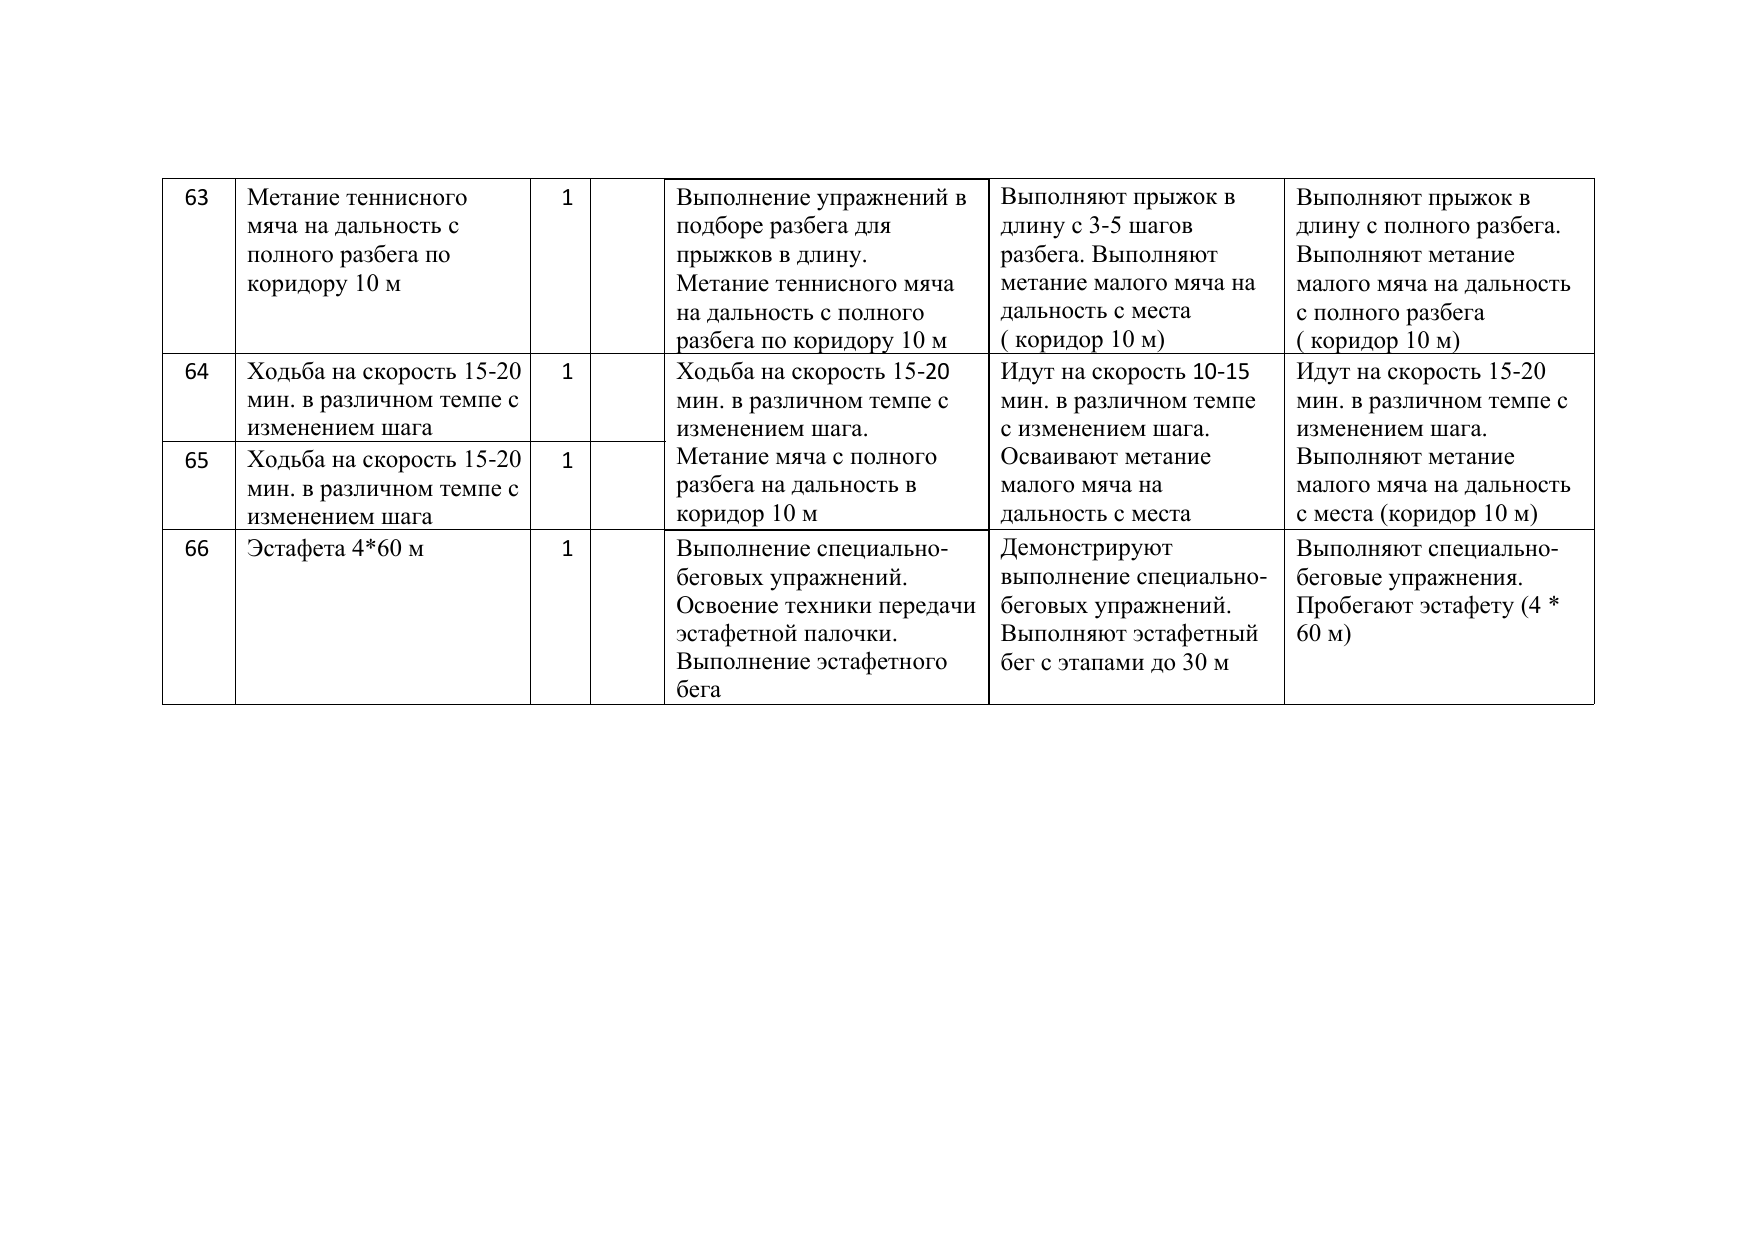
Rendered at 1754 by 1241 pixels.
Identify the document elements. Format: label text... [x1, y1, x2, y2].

table_cell Ходьба на скорость 15-20 мин. в различном темпе с изменением шага [236, 442, 530, 529]
table_cell Демонстрируют выполнение специально-беговых упражнений. Выполняют эстафетный бег с этапами до 30 м [990, 530, 1284, 703]
table_cell 1 [531, 354, 590, 441]
table_cell Выполняют специально-беговые упражнения. Пробегают эстафету (4 * 60 м) [1285, 530, 1594, 703]
table_header Выполняют прыжок в длину с полного разбега. Выполняют метание малого мяча на дальность с полного разбега ( коридор 10 м) [1285, 179, 1594, 352]
table_cell Эстафета 4*60 м [236, 530, 530, 703]
table_cell 65 [163, 442, 235, 529]
table_header 63 [163, 179, 235, 352]
table_cell Ходьба на скорость 15-20 мин. в различном темпе с изменением шага. Метание мяча с полного разбега на дальность в коридор 10 м [665, 354, 988, 529]
table_cell Идут на скорость 15-20 мин. в различном темпе с изменением шага. Выполняют метание малого мяча на дальность с места (коридор 10 м) [1285, 354, 1594, 529]
table_cell 66 [163, 530, 235, 703]
table_header Метание теннисного мяча на дальность с полного разбега по коридору 10 м [236, 179, 530, 352]
table_header Выполнение упражнений в подборе разбега для прыжков в длину. Метание теннисного мяча на дальность с полного разбега по коридору 10 м [665, 180, 988, 352]
table_cell Ходьба на скорость 15-20 мин. в различном темпе с изменением шага [236, 354, 530, 441]
table_cell 1 [531, 530, 590, 703]
table_cell Идут на скорость 10-15 мин. в различном темпе с изменением шага. Осваивают метание малого мяча на дальность с места (коридор 10 м) [990, 354, 1284, 529]
table_cell 64 [163, 354, 235, 441]
table_cell [591, 354, 664, 441]
table_cell [591, 442, 664, 529]
table_cell 1 [531, 442, 590, 529]
table_header Выполняют прыжок в длину с 3-5 шагов разбега. Выполняют метание малого мяча на дальность с места ( коридор 10 м) [990, 179, 1284, 352]
table_header [591, 179, 664, 352]
table_header 1 [531, 179, 590, 352]
table_cell [591, 530, 664, 703]
table_cell Выполнение специально-беговых упражнений. Освоение техники передачи эстафетной палочки. Выполнение эстафетного бега [665, 531, 988, 703]
